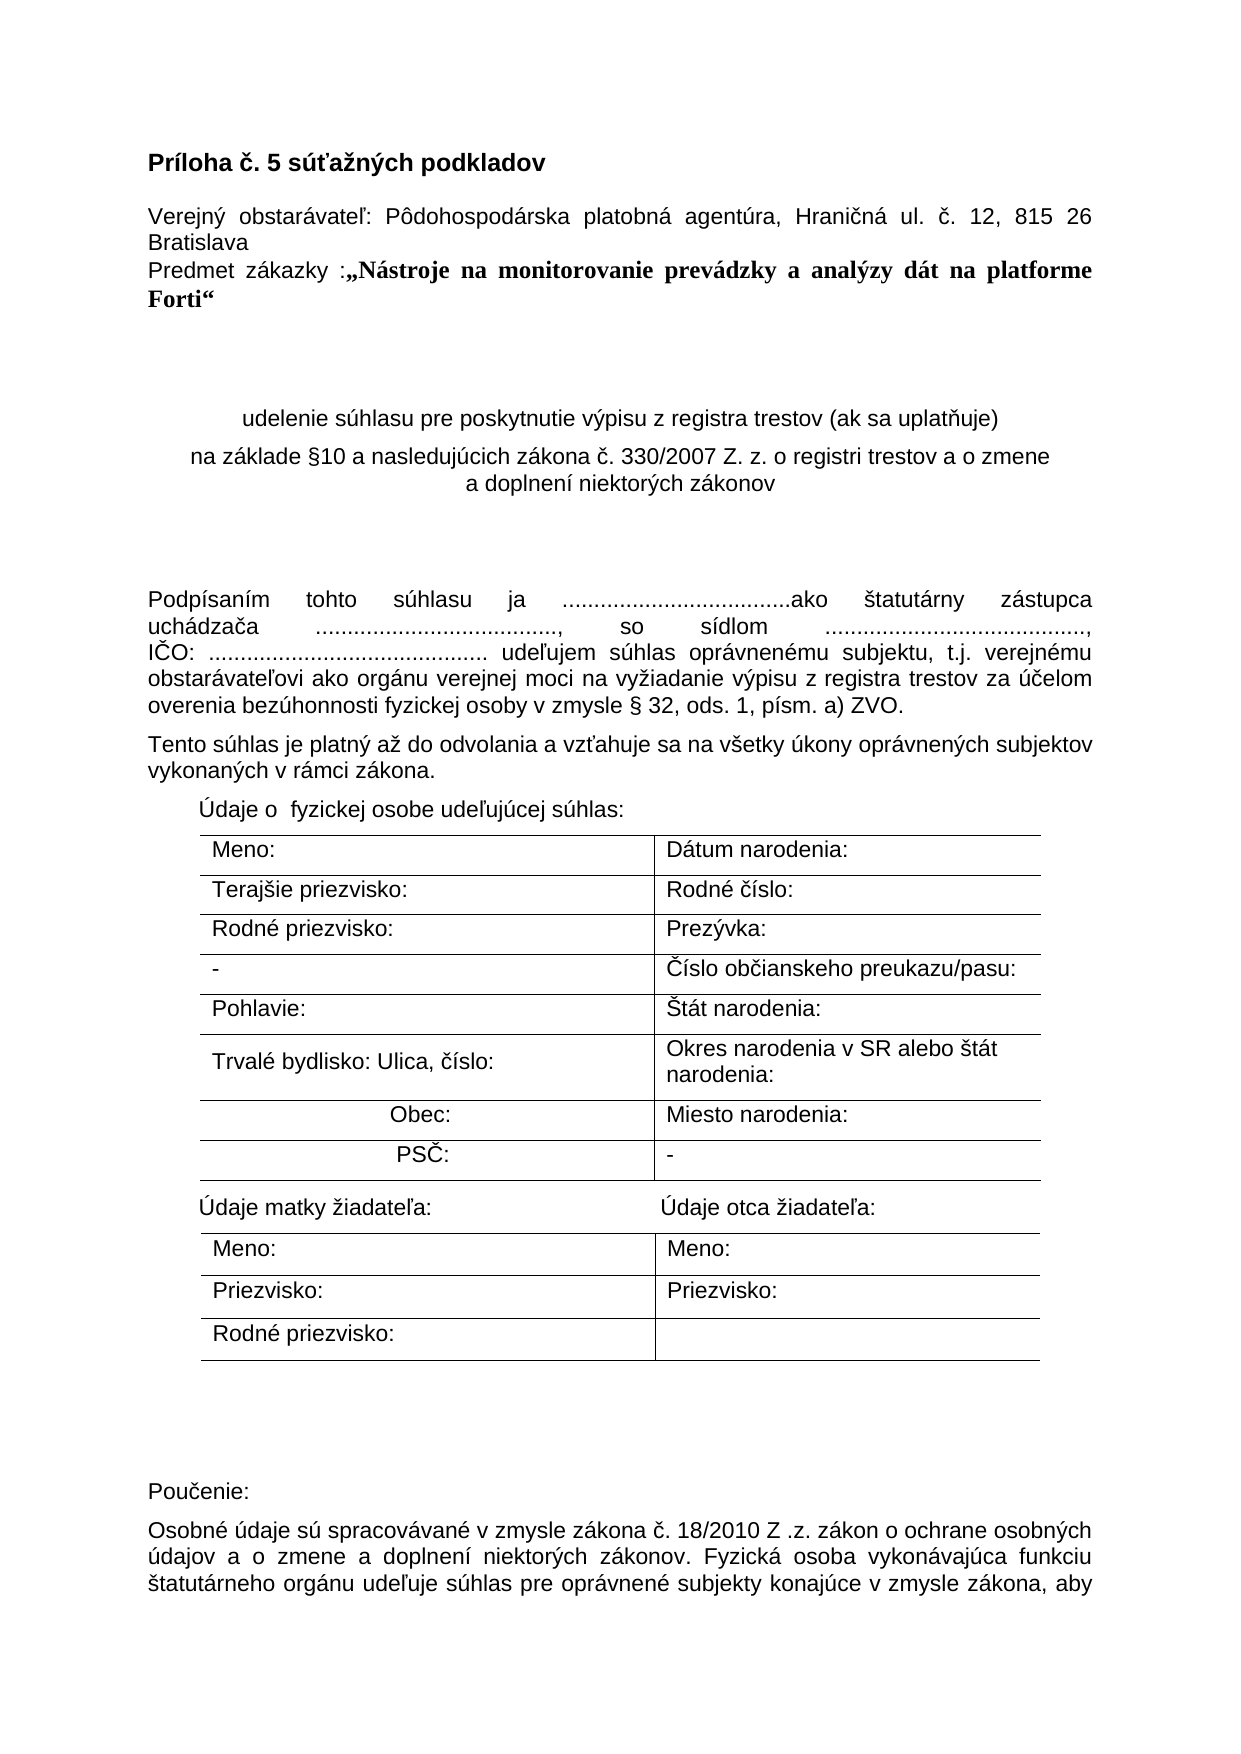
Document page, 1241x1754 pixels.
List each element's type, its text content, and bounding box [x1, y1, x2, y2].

table_header Dátum narodenia: [655, 836, 1041, 874]
table_cell Pohlavie: [200, 995, 654, 1034]
table_cell Miesto narodenia: [655, 1101, 1041, 1140]
text na základe §10 a nasledujúcich zákona č. 330/2007 Z. z. o registri trestov a o zmene a doplnení niektorých zákonov [148, 443, 1093, 496]
text Tento súhlas je platný až do odvolania a vzťahuje sa na všetky úkony oprávnených subjektov vykonaných v rámci zákona. [148, 731, 1093, 783]
table_cell Číslo občianskeho preukazu/pasu: [655, 955, 1041, 994]
text Podpísaním tohto súhlasu ja ....................................ako štatutárny zástupca uchádzača ......................................, so sídlom ........................................., IČO: ............................................ udeľujem súhlas oprávnenému subjektu, t.j. verejnému obstarávateľovi ako orgánu verejnej moci na vyžiadanie výpisu z registra trestov za účelom overenia bezúhonnosti fyzickej osoby v zmysle § 32, ods. 1, písm. a) ZVO. [148, 586, 1093, 718]
table_cell - [200, 955, 654, 994]
text udelenie súhlasu pre poskytnutie výpisu z registra trestov (ak sa uplatňuje) [148, 404, 1093, 431]
table_cell Trvalé bydlisko: Ulica, číslo: [200, 1035, 654, 1100]
table_cell [656, 1319, 1040, 1360]
text Verejný obstarávateľ: Pôdohospodárska platobná agentúra, Hraničná ul. č. 12, 815 26 Bratislava [148, 203, 1093, 255]
table_cell Rodné priezvisko: [200, 915, 654, 954]
table_header Meno: [656, 1234, 1040, 1275]
table_cell Prezývka: [655, 915, 1041, 954]
table_cell Obec: [200, 1101, 654, 1140]
text Údaje o fyzickej osobe udeľujúcej súhlas: [148, 796, 1093, 822]
text Poučenie: [148, 1478, 1093, 1504]
text Príloha č. 5 súťažných podkladov [148, 148, 1093, 176]
table_cell Priezvisko: [656, 1276, 1040, 1318]
table_cell - [655, 1141, 1041, 1180]
text Údaje matky žiadateľa: Údaje otca žiadateľa: [148, 1194, 1093, 1220]
table_cell Terajšie priezvisko: [200, 876, 654, 914]
table_header Meno: [201, 1234, 655, 1275]
table_cell Priezvisko: [201, 1276, 655, 1318]
table_cell Rodné číslo: [655, 876, 1041, 914]
table_header Meno: [200, 836, 654, 874]
text Predmet zákazky : [148, 255, 1093, 313]
table_cell Štát narodenia: [655, 995, 1041, 1034]
table_cell PSČ: [200, 1141, 654, 1180]
table_cell Rodné priezvisko: [201, 1319, 655, 1360]
table_cell Okres narodenia v SR alebo štát narodenia: [655, 1035, 1041, 1100]
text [148, 1517, 1093, 1596]
